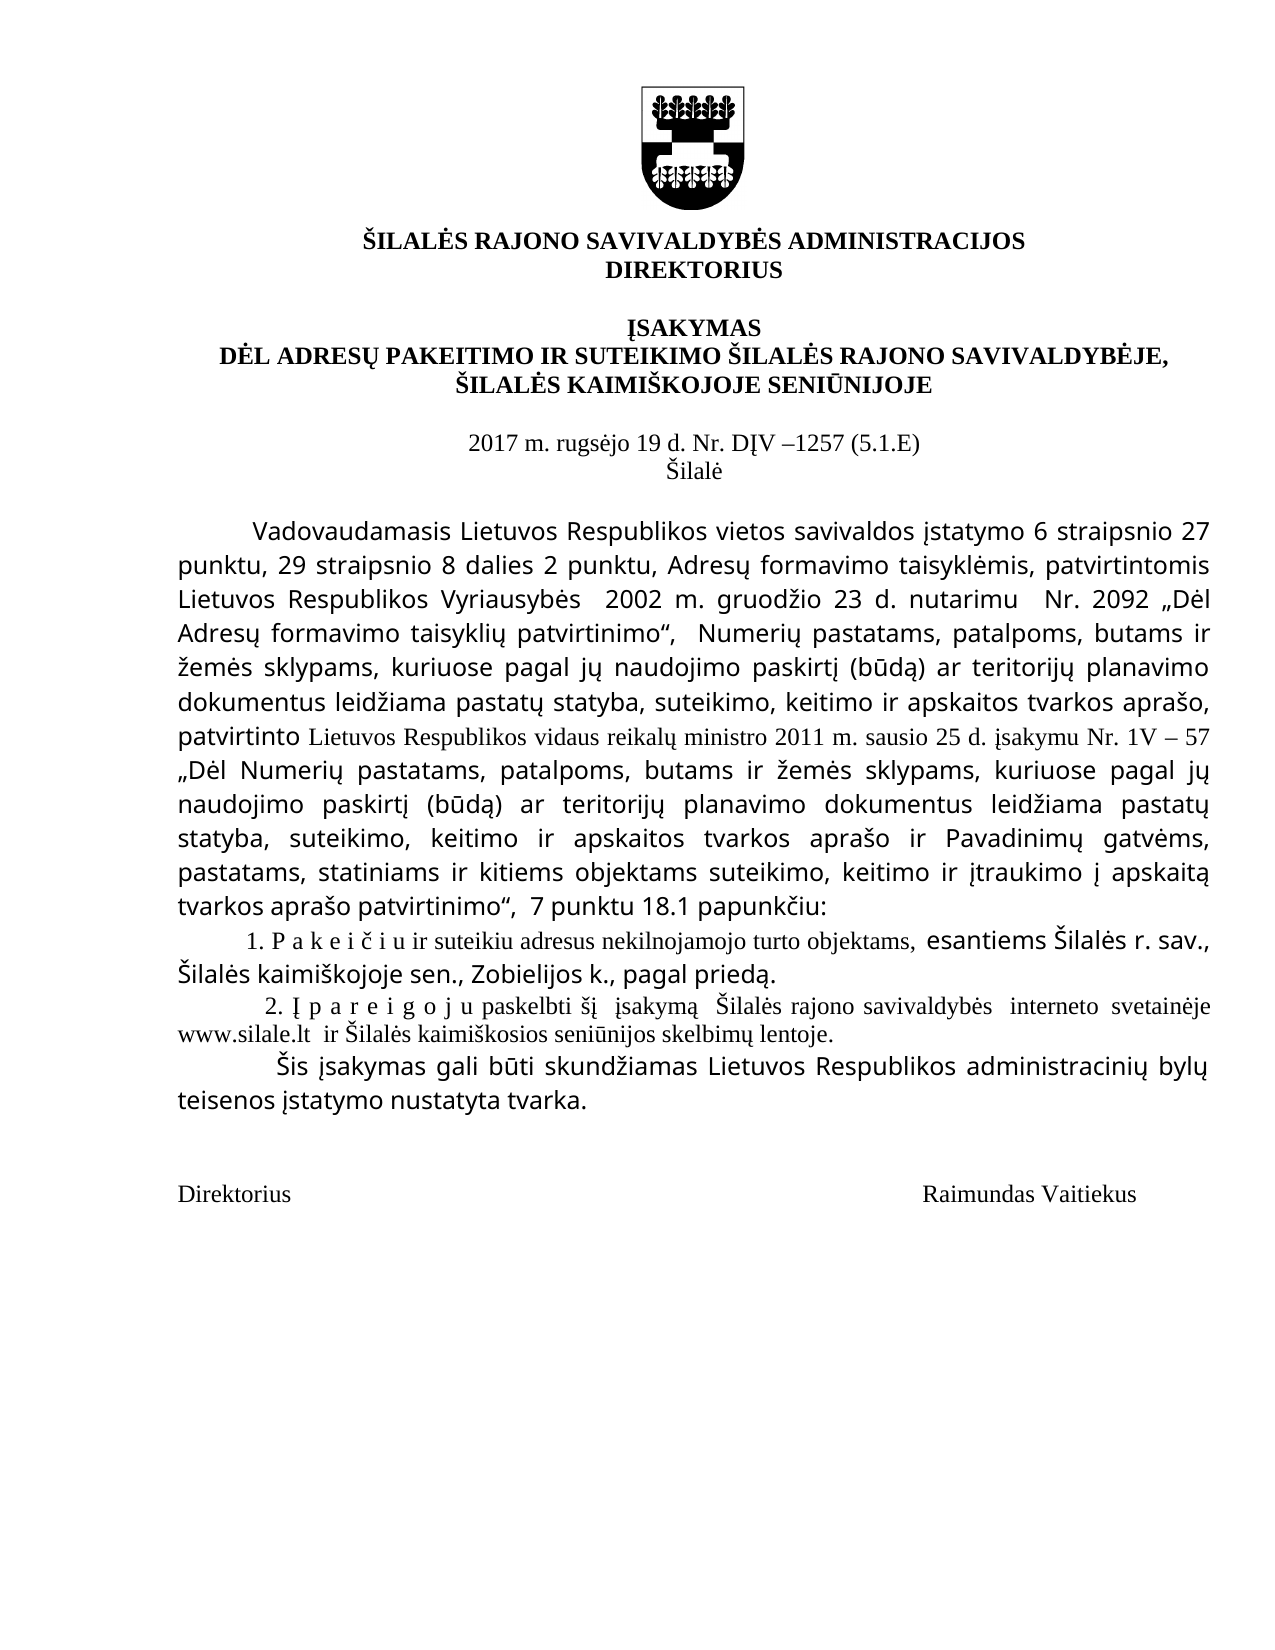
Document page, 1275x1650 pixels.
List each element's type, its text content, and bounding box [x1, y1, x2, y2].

text Šis įsakymas gali būti skundžiamas Lietuvos Respublikos administracinių bylų teisenos įstatymo nustatyta tvarka. [177, 1048, 1211, 1116]
text . rugsėjo 19 d. Nr. DĮV –1257 (5.1.E) [177, 428, 1211, 456]
text ĮSAKYMAS [177, 313, 1211, 341]
text Šilalė [177, 456, 1211, 485]
text DĖL ADRESŲ PAKEITIMO IR SUTEIKIMO ŠILALĖS RAJONO SAVIVALDYBĖJE, ŠILALĖS KAIMIŠKOJOJE SENIŪNIJOJE [177, 341, 1211, 399]
picture [641, 83, 748, 210]
text Vadovaudamasis Lietuvos Respublikos vietos savivaldos įstatymo 6 straipsnio 27 punktu, 29 straipsnio 8 dalies 2 punktu, Adresų formavimo taisyklėmis, patvirtintomis Lietuvos Respublikos Vyriausybės 2002 m. gruodžio 23 d. nutarimu Nr. 2092 „Dėl Adresų formavimo taisyklių patvirtinimo“, Numerių pastatams, patalpoms, butams ir žemės sklypams, kuriuose pagal jų naudojimo paskirtį (būdą) ar teritorijų planavimo dokumentus leidžiama pastatų statyba, suteikimo, keitimo ir apskaitos tvarkos aprašo, patvirtinto Lietuvos Respublikos vidaus reikalų ministro . sausio 25 d. įsakymu Nr. 1V – 57 „Dėl Numerių pastatams, patalpoms, butams ir žemės sklypams, kuriuose pagal jų naudojimo paskirtį (būdą) ar teritorijų planavimo dokumentus leidžiama pastatų statyba, suteikimo, keitimo ir apskaitos tvarkos aprašo ir Pavadinimų gatvėms, pastatams, statiniams ir kitiems objektams suteikimo, keitimo ir įtraukimo į apskaitą tvarkos aprašo patvirtinimo“, 7 punktu 18.1 papunkčiu: [177, 514, 1211, 923]
text 1. P a k e i č i u ir suteikiu adresus nekilnojamojo turto objektams, esantiems Šilalės r. sav., Šilalės kaimiškojoje sen., Zobielijos k., pagal priedą. [177, 923, 1211, 991]
text 2. Į p a r e i g o j u paskelbti šį įsakymą Šilalės rajono savivaldybės interneto svetainėje www.silale.lt ir Šilalės kaimiškosios seniūnijos skelbimų lentoje. [177, 991, 1211, 1048]
text DIREKTORIUS [177, 255, 1211, 284]
text Šilalės rajono savivaldybėS ADMINISTRACIJOS [177, 226, 1211, 255]
text Direktorius Raimundas Vaitiekus [177, 1179, 1211, 1208]
